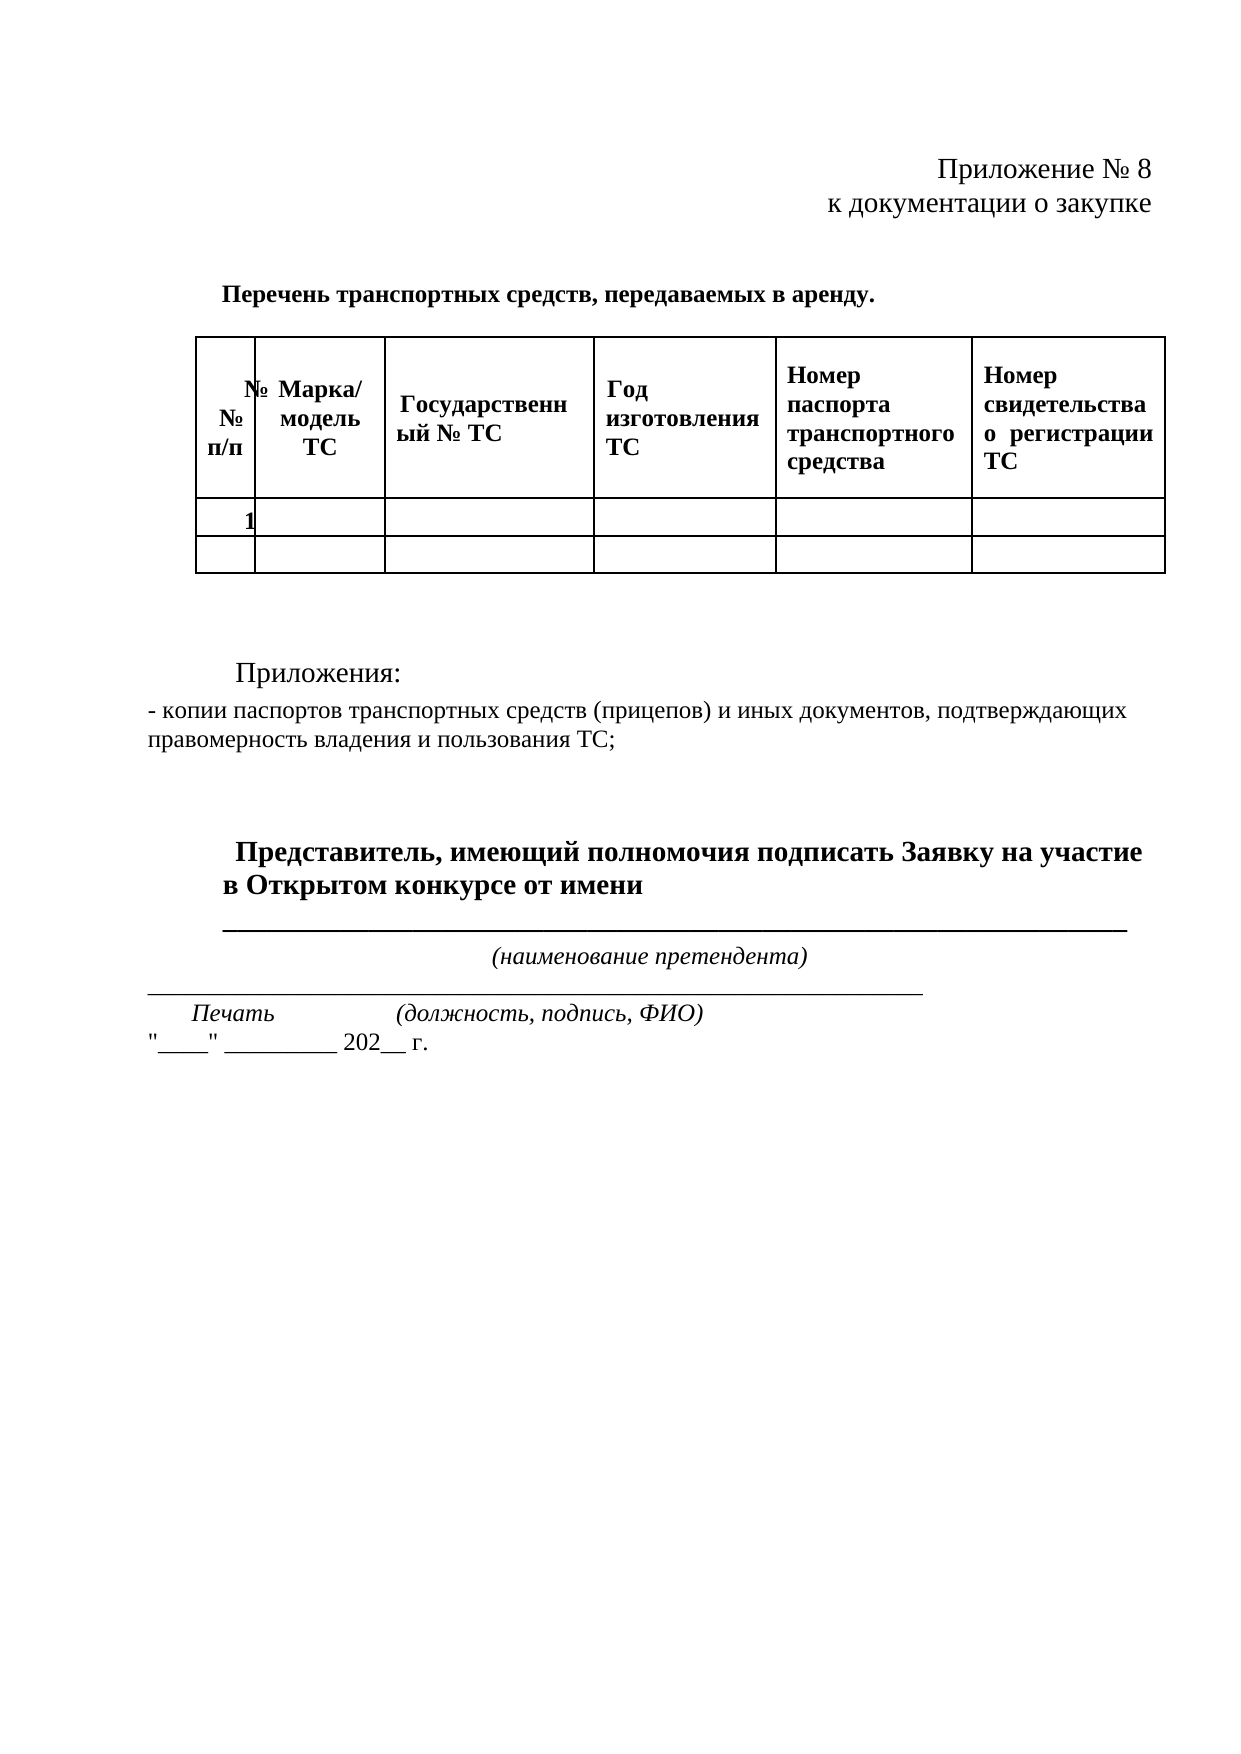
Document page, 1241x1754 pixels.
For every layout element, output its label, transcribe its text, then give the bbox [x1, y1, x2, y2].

text Перечень транспортных средств, передаваемых в аренду. [148, 279, 1152, 307]
table_cell [777, 537, 971, 572]
table_header № №п/п [197, 338, 254, 497]
table_header Номер свидетельства о регистрации ТС [973, 338, 1164, 497]
table_cell [256, 499, 384, 534]
table_cell [197, 537, 254, 572]
table_header Марка/ модель ТС [256, 338, 384, 497]
table_header Государственный № ТС [386, 338, 593, 497]
subtitle Приложения: [148, 655, 1152, 689]
table_cell [386, 537, 593, 572]
text ______________________________________________________________ [148, 969, 1152, 998]
text Приложение № 8 к документации о закупке [148, 152, 1152, 219]
table_cell [973, 499, 1164, 534]
table_cell [595, 499, 775, 534]
text "____" _________ 202__ г. [148, 1027, 1152, 1056]
text Печать (должность, подпись, ФИО) [148, 998, 1152, 1027]
table_cell [386, 499, 593, 534]
text (наименование претендента) [148, 941, 1152, 969]
table_header Номер паспорта транспортного средства [777, 338, 971, 497]
table_header Год изготовления ТС [595, 338, 775, 497]
subtitle Представитель, имеющий полномочия подписать Заявку на участие в Открытом конкурсе от имени ______________________________________________________________ [148, 834, 1152, 934]
table_cell [256, 537, 384, 572]
table_cell [777, 499, 971, 534]
table_cell [973, 537, 1164, 572]
text - копии паспортов транспортных средств (прицепов) и иных документов, подтверждающих правомерность владения и пользования ТС; [148, 695, 1152, 753]
table_cell 1 [197, 499, 254, 534]
table_cell [595, 537, 775, 572]
